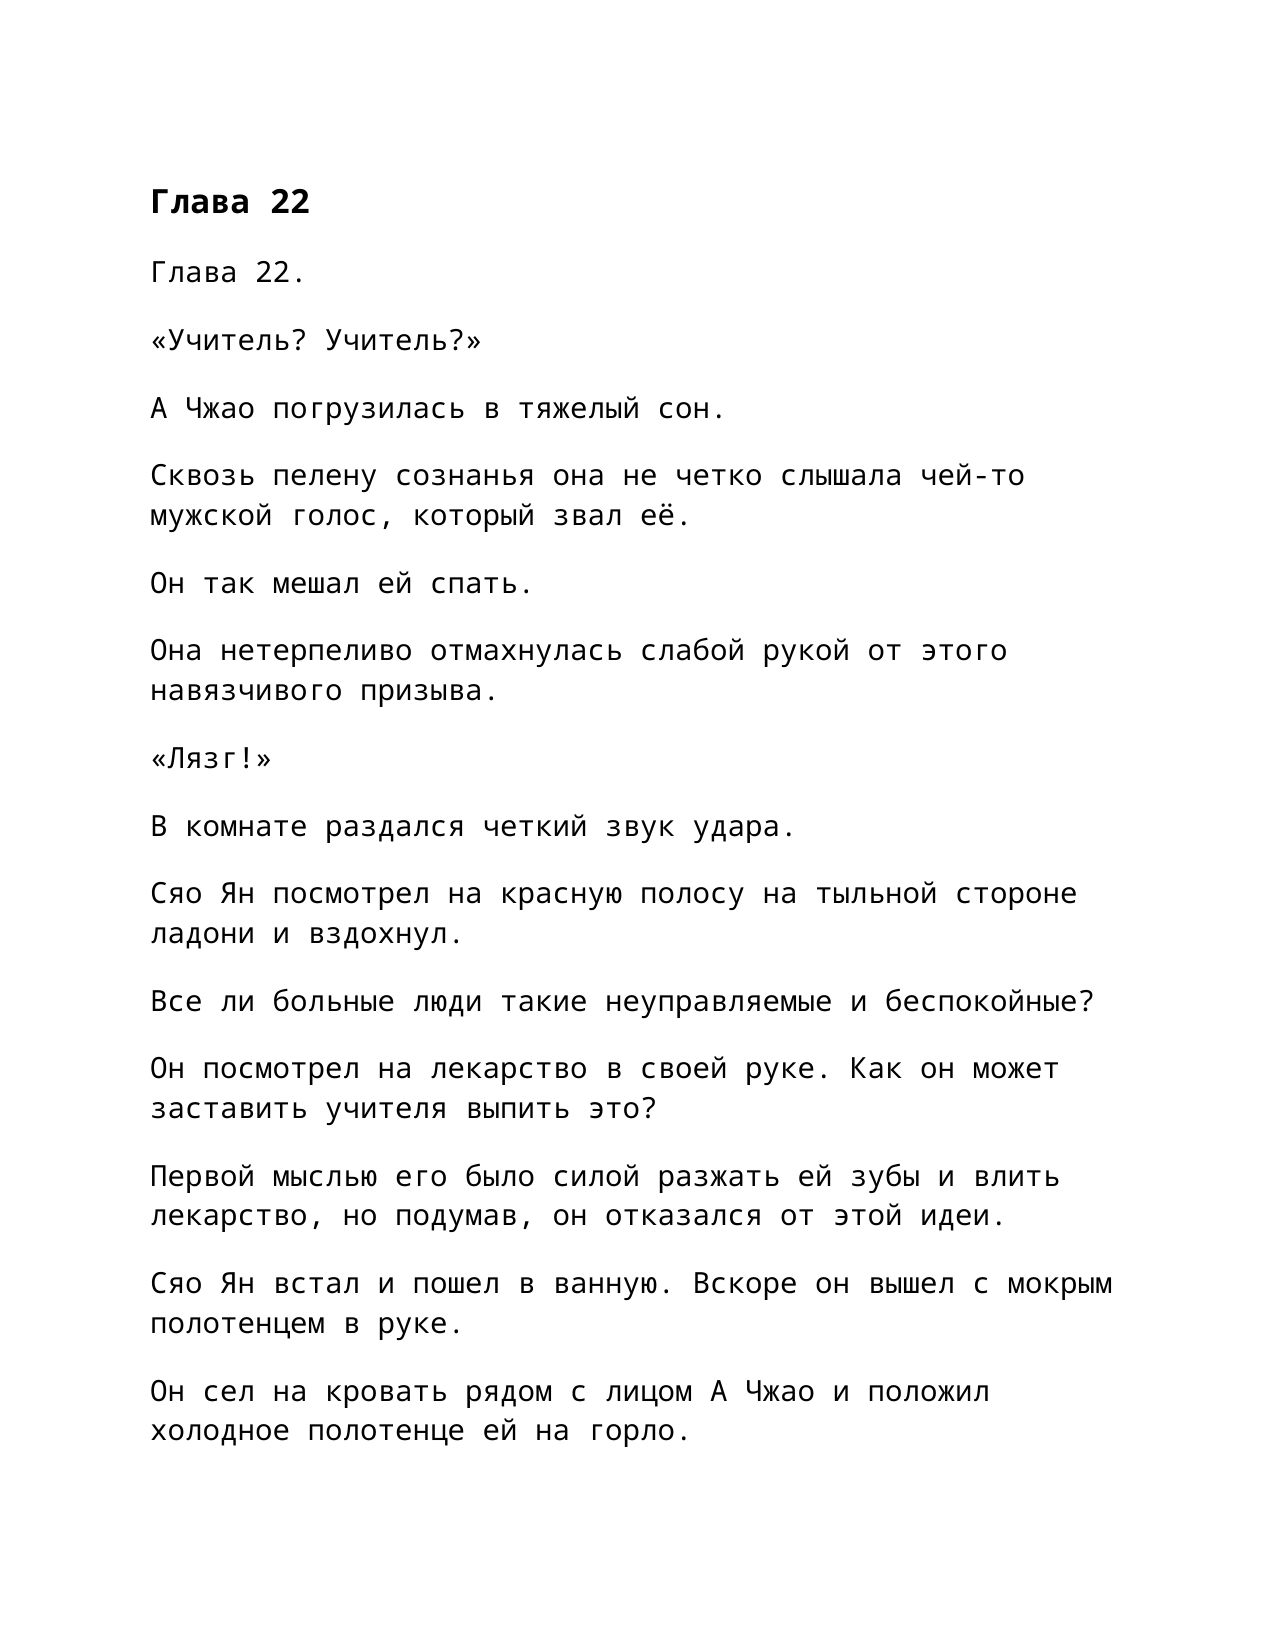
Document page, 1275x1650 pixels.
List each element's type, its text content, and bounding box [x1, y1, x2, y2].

text Сквозь пелену сознанья она не четко слышала чей-то мужской голос, который звал её. [150, 454, 1125, 534]
text «Учитель? Учитель?» [150, 319, 1125, 359]
text Он посмотрел на лекарство в своей руке. Как он может заставить учителя выпить это? [150, 1048, 1125, 1127]
text Сяо Ян посмотрел на красную полосу на тыльной стороне ладони и вздохнул. [150, 872, 1125, 952]
text «Лязг!» [150, 737, 1125, 777]
text Все ли больные люди такие неуправляемые и беспокойные? [150, 980, 1125, 1019]
text А Чжао погрузилась в тяжелый сон. [150, 387, 1125, 427]
text В комнате раздался четкий звук удара. [150, 805, 1125, 844]
text Он сел на кровать рядом с лицом А Чжао и положил холодное полотенце ей на горло. [150, 1370, 1125, 1449]
text Глава 22 [150, 178, 1125, 223]
text Он так мешал ей спать. [150, 562, 1125, 602]
text Она нетерпеливо отмахнулась слабой рукой от этого навязчивого призыва. [150, 630, 1125, 709]
text Первой мыслью его было силой разжать ей зубы и влить лекарство, но подумав, он отказался от этой идеи. [150, 1155, 1125, 1234]
text Сяо Ян встал и пошел в ванную. Вскоре он вышел с мокрым полотенцем в руке. [150, 1262, 1125, 1342]
text Глава 22. [150, 251, 1125, 291]
